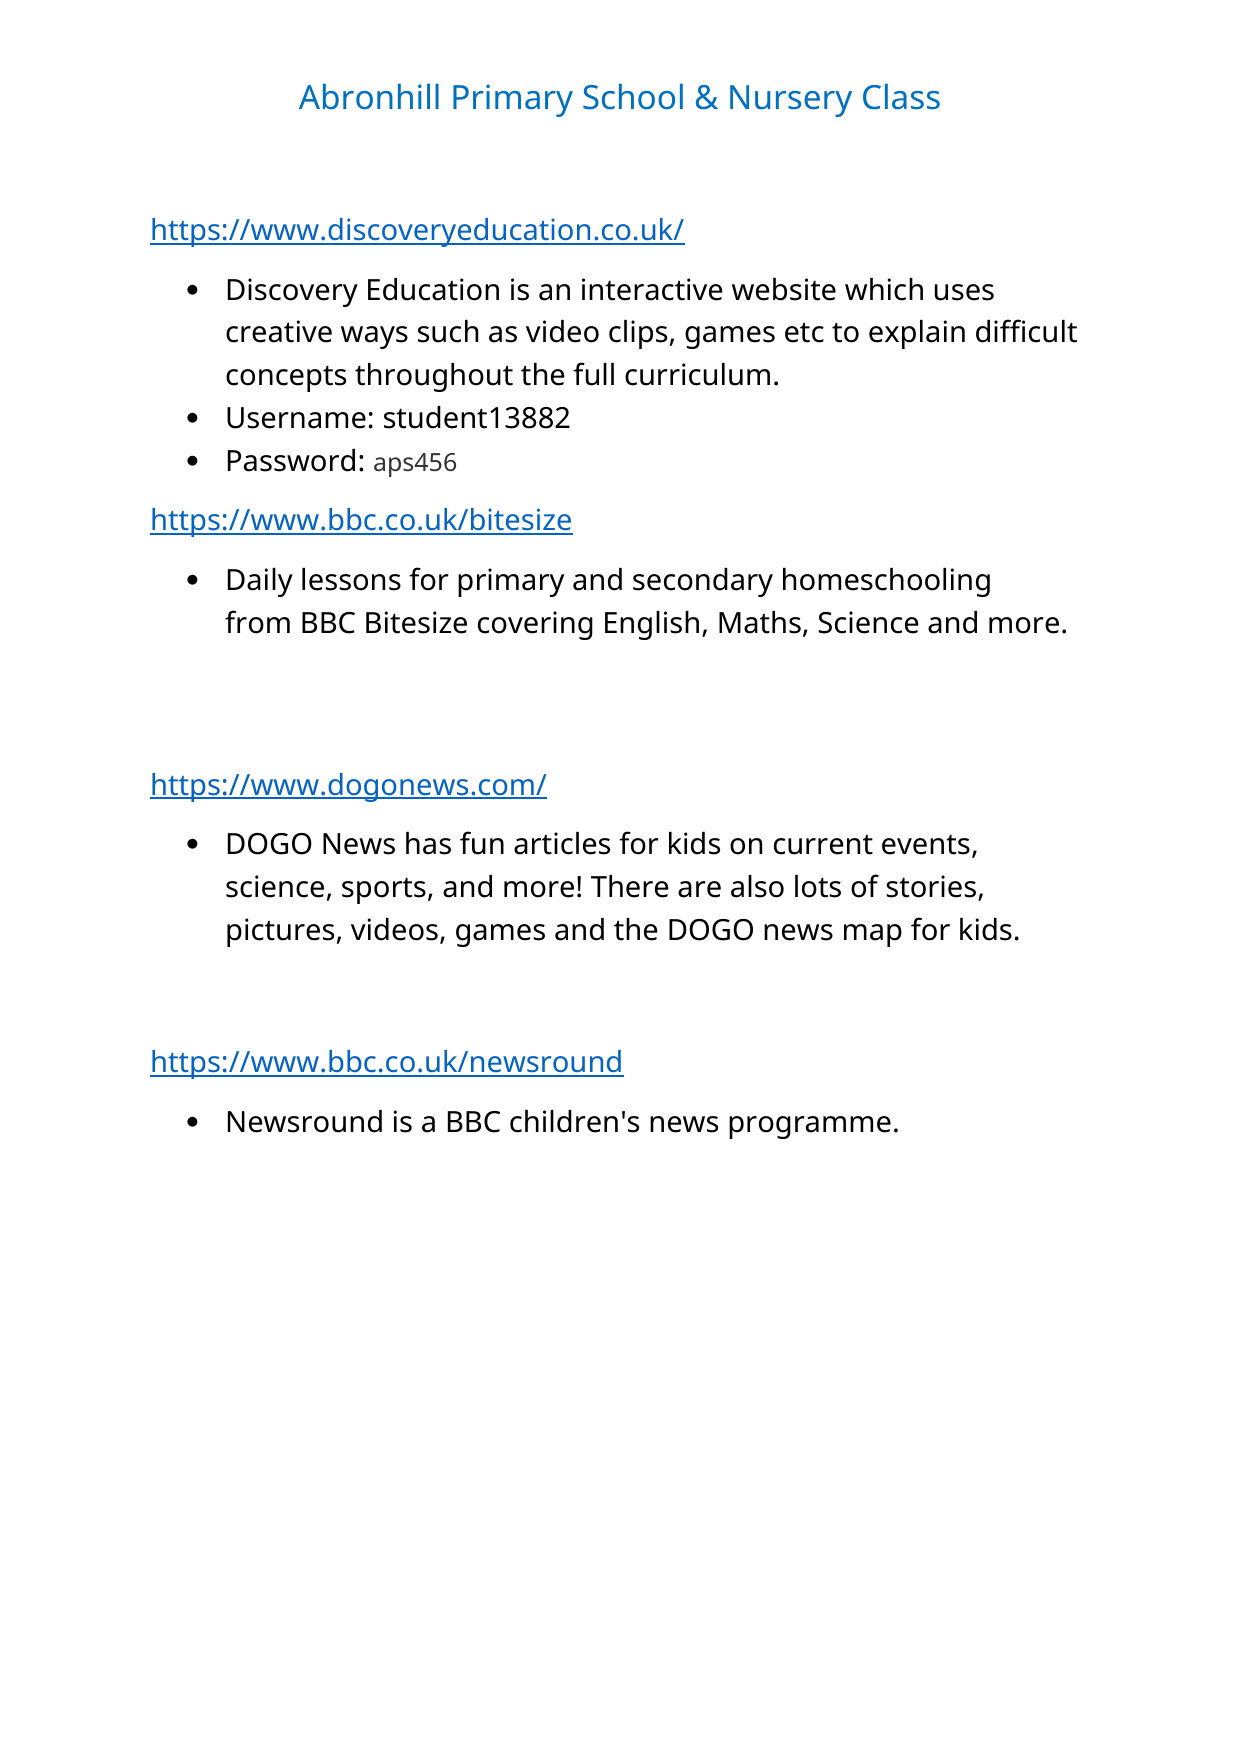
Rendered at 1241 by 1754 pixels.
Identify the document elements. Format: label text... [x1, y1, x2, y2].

text https://www.dogonews.com/ [150, 764, 1090, 803]
text https://www.bbc.co.uk/bitesize [150, 500, 1090, 539]
text https://www.discoveryeducation.co.uk/ [150, 209, 1090, 249]
list DOGO News has fun articles for kids on current events, science, sports, and more! There are also lots of stories, pictures, videos, games and the DOGO news map for kids. [187, 823, 1090, 948]
text https://www.bbc.co.uk/newsround [150, 1041, 1090, 1081]
list Username: student13882 [187, 397, 1090, 437]
list Newsround is a BBC children's news programme. [187, 1101, 1090, 1141]
list Daily lessons for primary and secondary homeschooling from BBC Bitesize covering English, Maths, Science and more. [187, 559, 1090, 642]
list Password: aps456 [187, 440, 1090, 480]
list Discovery Education is an interactive website which uses creative ways such as video clips, games etc to explain difficult concepts throughout the full curriculum. [187, 269, 1090, 394]
